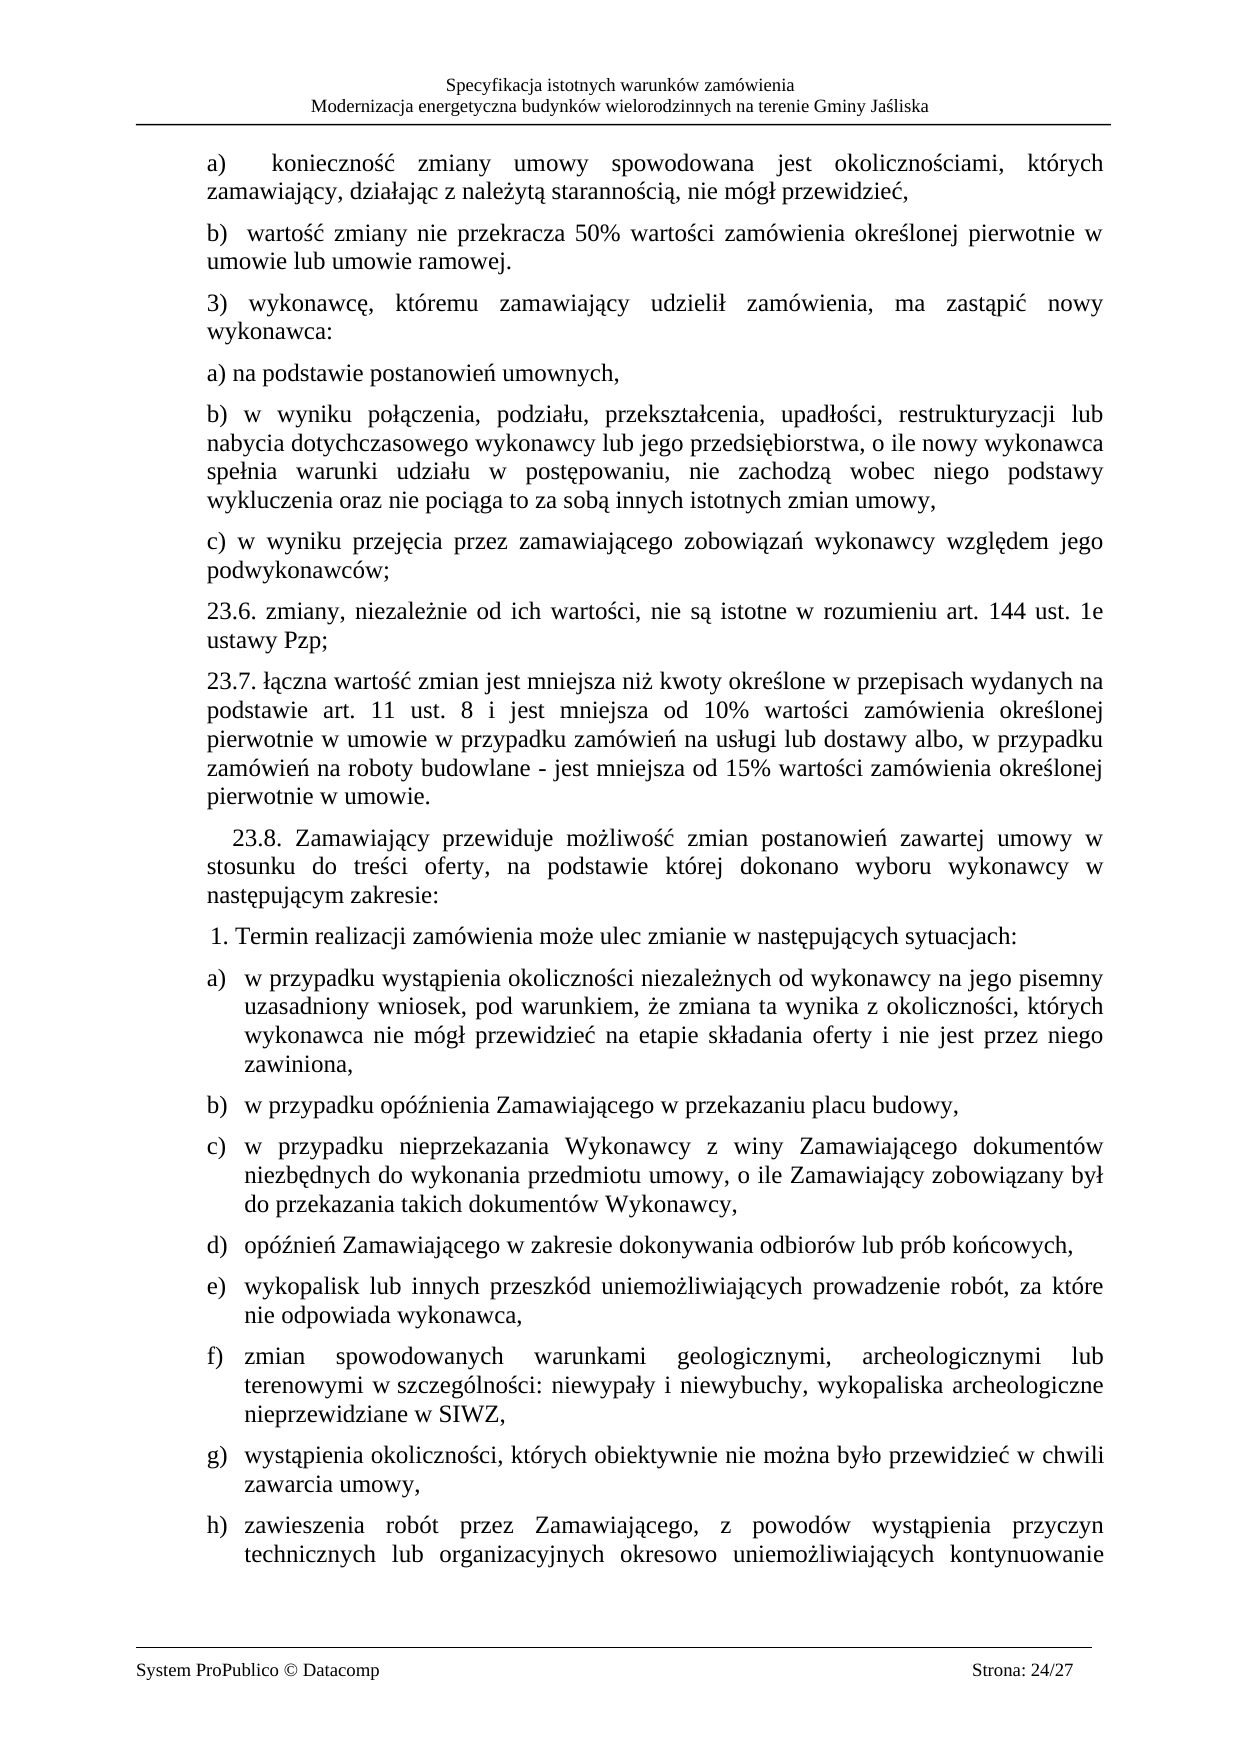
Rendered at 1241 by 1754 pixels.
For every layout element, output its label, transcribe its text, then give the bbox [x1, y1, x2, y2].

subtitle opóźnień Zamawiającego w zakresie dokonywania odbiorów lub prób końcowych, [207, 1230, 1104, 1259]
subtitle 3) wykonawcę, któremu zamawiający udzielił zamówienia, ma zastąpić nowy wykonawca: [207, 288, 1104, 345]
subtitle a) na podstawie postanowień umownych, [207, 358, 1104, 386]
subtitle a) konieczność zmiany umowy spowodowana jest okolicznościami, których zamawiający, działając z należytą starannością, nie mógł przewidzieć, [207, 148, 1104, 205]
subtitle 23.8. Zamawiający przewiduje możliwość zmian postanowień zawartej umowy w stosunku do treści oferty, na podstawie której dokonano wyboru wykonawcy w następującym zakresie: [207, 823, 1104, 909]
subtitle 23.7. łączna wartość zmian jest mniejsza niż kwoty określone w przepisach wydanych na podstawie art. 11 ust. 8 i jest mniejsza od 10% wartości zamówienia określonej pierwotnie w umowie w przypadku zamówień na usługi lub dostawy albo, w przypadku zamówień na roboty budowlane - jest mniejsza od 15% wartości zamówienia określonej pierwotnie w umowie. [207, 666, 1104, 810]
subtitle w przypadku wystąpienia okoliczności niezależnych od wykonawcy na jego pisemny uzasadniony wniosek, pod warunkiem, że zmiana ta wynika z okoliczności, których wykonawca nie mógł przewidzieć na etapie składania oferty i nie jest przez niego zawiniona, [207, 963, 1104, 1078]
subtitle b) wartość zmiany nie przekracza 50% wartości zamówienia określonej pierwotnie w umowie lub umowie ramowej. [207, 218, 1104, 275]
subtitle wystąpienia okoliczności, których obiektywnie nie można było przewidzieć w chwili zawarcia umowy, [207, 1440, 1104, 1498]
subtitle w przypadku opóźnienia Zamawiającego w przekazaniu placu budowy, [207, 1090, 1104, 1119]
subtitle w przypadku nieprzekazania Wykonawcy z winy Zamawiającego dokumentów niezbędnych do wykonania przedmiotu umowy, o ile Zamawiający zobowiązany był do przekazania takich dokumentów Wykonawcy, [207, 1131, 1104, 1218]
subtitle b) w wyniku połączenia, podziału, przekształcenia, upadłości, restrukturyzacji lub nabycia dotychczasowego wykonawcy lub jego przedsiębiorstwa, o ile nowy wykonawca spełnia warunki udziału w postępowaniu, nie zachodzą wobec niego podstawy wykluczenia oraz nie pociąga to za sobą innych istotnych zmian umowy, [207, 399, 1104, 514]
subtitle wykopalisk lub innych przeszkód uniemożliwiających prowadzenie robót, za które nie odpowiada wykonawca, [207, 1271, 1104, 1329]
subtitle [207, 1510, 1104, 1568]
subtitle c) w wyniku przejęcia przez zamawiającego zobowiązań wykonawcy względem jego podwykonawców; [207, 526, 1104, 584]
subtitle zmian spowodowanych warunkami geologicznymi, archeologicznymi lub terenowymi w szczególności: niewypały i niewybuchy, wykopaliska archeologiczne nieprzewidziane w SIWZ, [207, 1341, 1104, 1428]
subtitle 1. Termin realizacji zamówienia może ulec zmianie w następujących sytuacjach: [136, 921, 1104, 950]
subtitle 23.6. zmiany, niezależnie od ich wartości, nie są istotne w rozumieniu art. 144 ust. 1e ustawy Pzp; [207, 596, 1104, 654]
